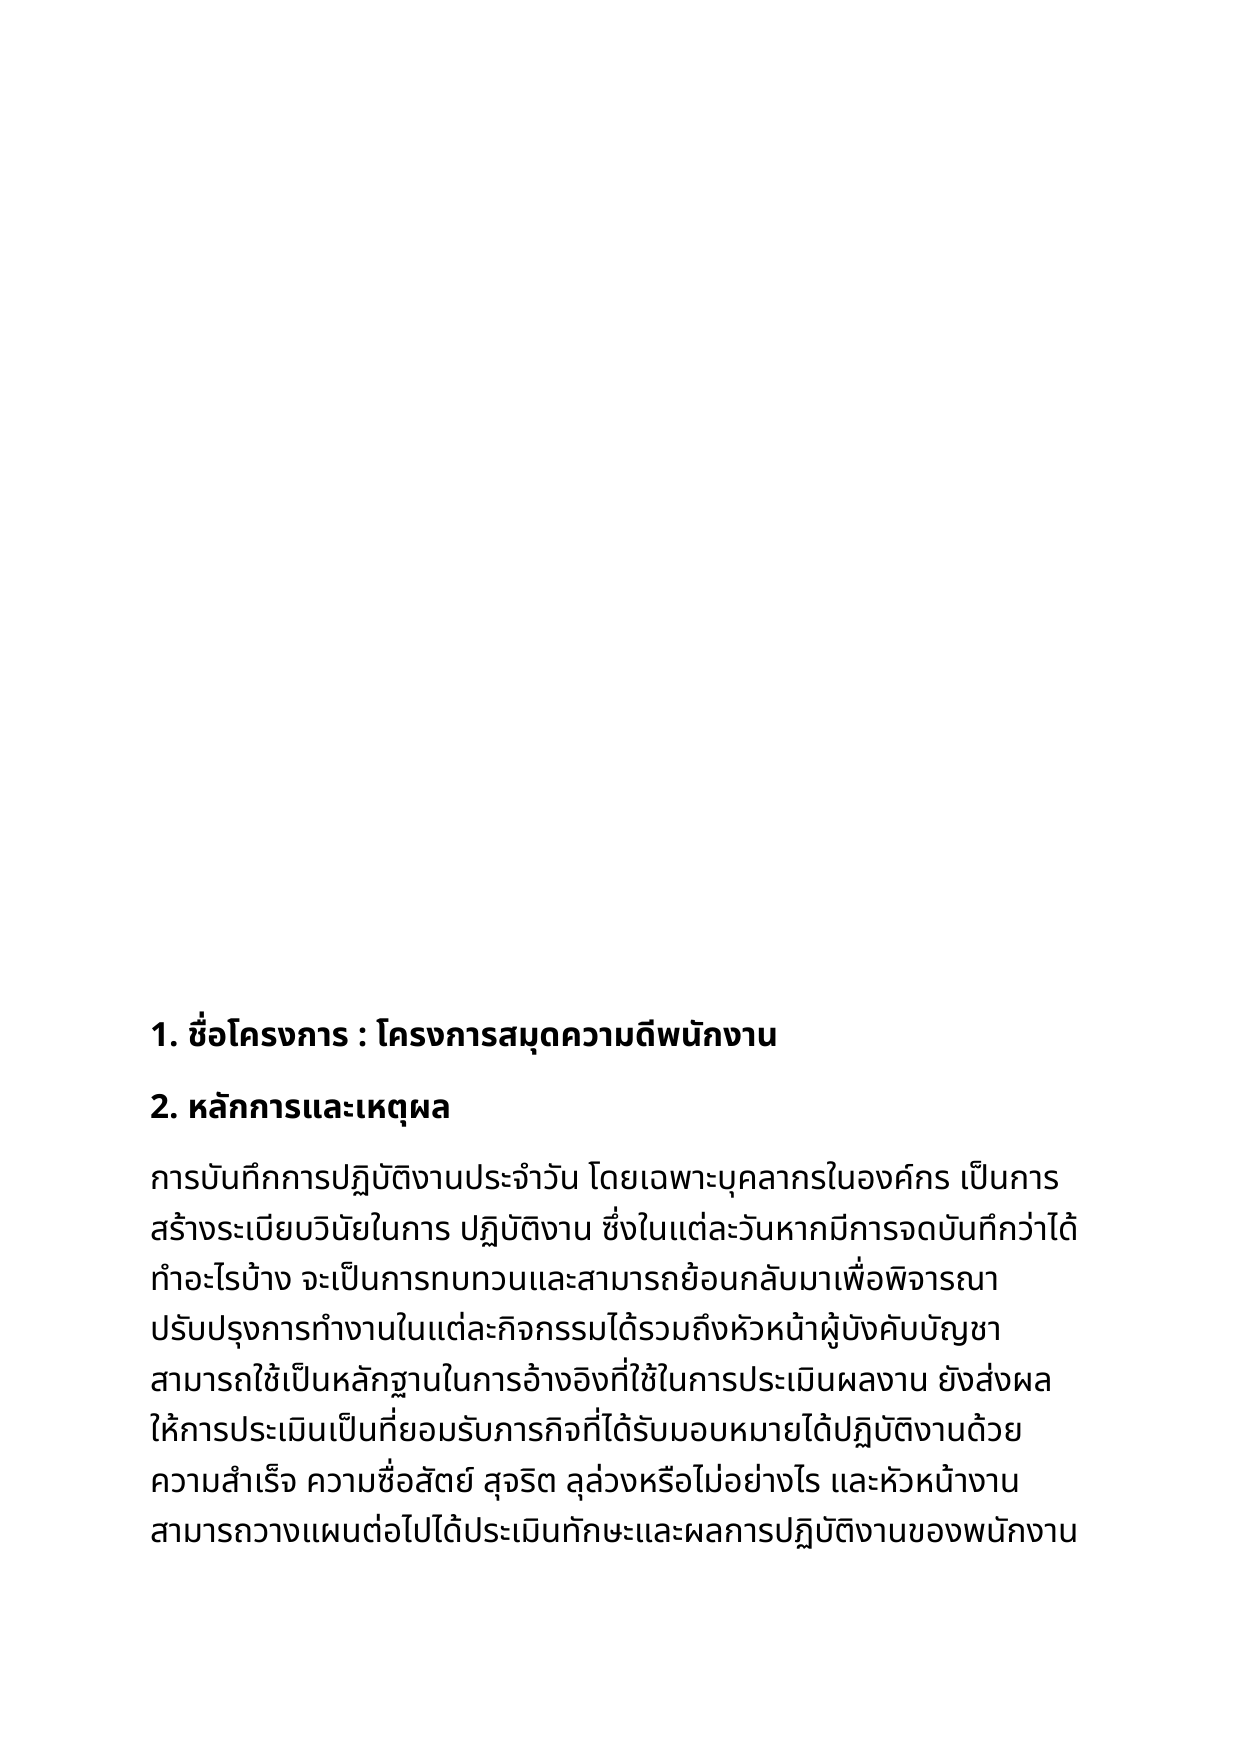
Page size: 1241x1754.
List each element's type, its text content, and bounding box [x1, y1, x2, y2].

text 2. หลักการและเหตุผล [150, 1083, 1090, 1133]
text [150, 1154, 1090, 1557]
text 1. ชื่อโครงการ : โครงการสมุดความดีพนักงาน [150, 1011, 1090, 1062]
